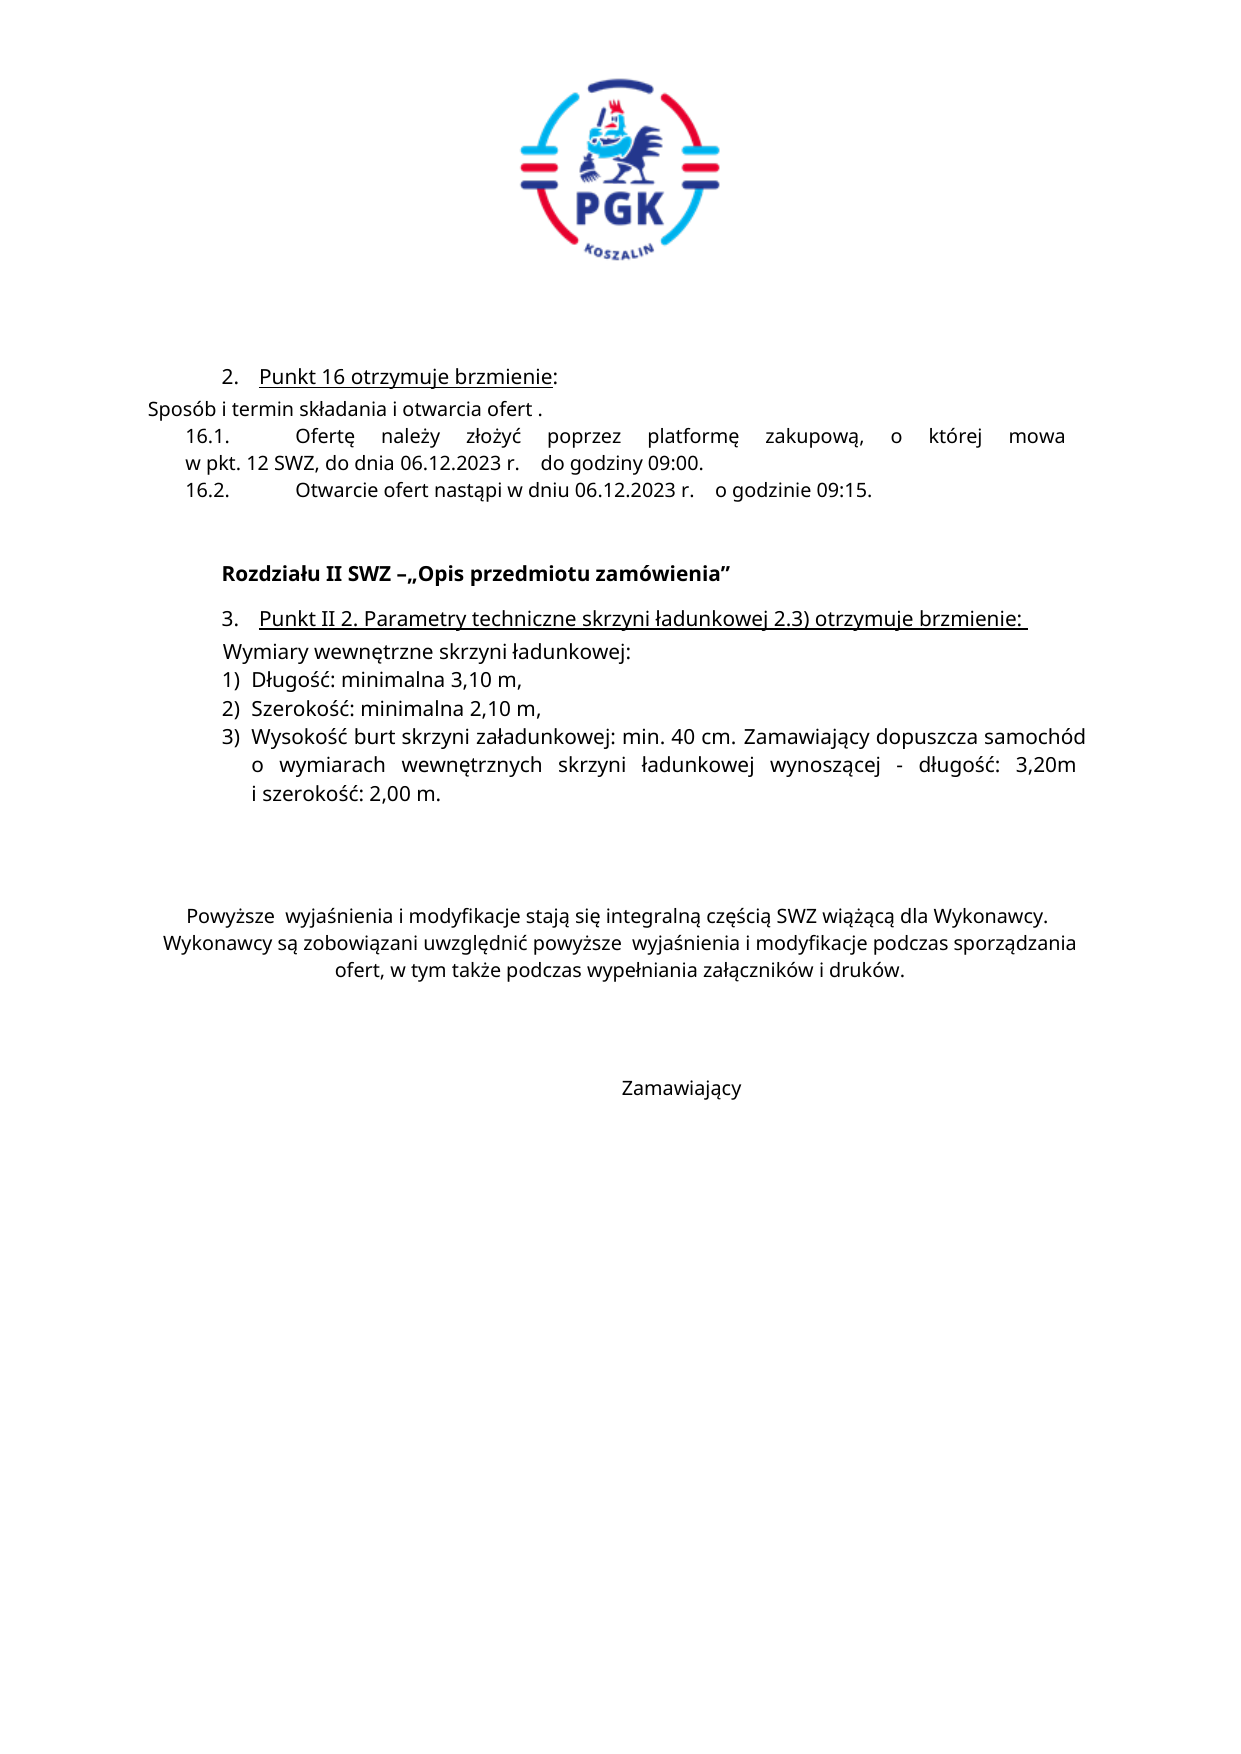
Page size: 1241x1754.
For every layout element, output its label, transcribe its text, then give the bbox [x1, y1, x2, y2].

title Wymiary wewnętrzne skrzyni ładunkowej: [223, 637, 1092, 665]
text Rozdziału II SWZ –„Opis przedmiotu zamówienia” [148, 559, 1092, 588]
text 16.1. Ofertę należy złożyć poprzez platformę zakupową, o której mowa w pkt. 12 SWZ, do dnia 06.12.2023 r. do godziny 09:00. [185, 422, 1092, 476]
text Sposób i termin składania i otwarcia ofert . [148, 395, 1092, 422]
title Długość: minimalna 3,10 m, [222, 665, 1092, 694]
picture [479, 35, 762, 306]
list Punkt 16 otrzymuje brzmienie: [221, 362, 1092, 391]
list Punkt II 2. Parametry techniczne skrzyni ładunkowej 2.3) otrzymuje brzmienie: [221, 604, 1092, 633]
title Wysokość burt skrzyni załadunkowej: min. 40 cm. Zamawiający dopuszcza samochód o wymiarach wewnętrznych skrzyni ładunkowej wynoszącej - długość: 3,20m i szerokość: 2,00 m. [222, 722, 1092, 807]
text Powyższe wyjaśnienia i modyfikacje stają się integralną częścią SWZ wiążącą dla Wykonawcy. Wykonawcy są zobowiązani uwzględnić powyższe wyjaśnienia i modyfikacje podczas sporządzania ofert, w tym także podczas wypełniania załączników i druków. [148, 902, 1092, 983]
text Zamawiający [148, 1074, 1092, 1101]
text 16.2. Otwarcie ofert nastąpi w dniu 06.12.2023 r. o godzinie 09:15. [185, 476, 1092, 503]
title Szerokość: minimalna 2,10 m, [222, 694, 1092, 722]
